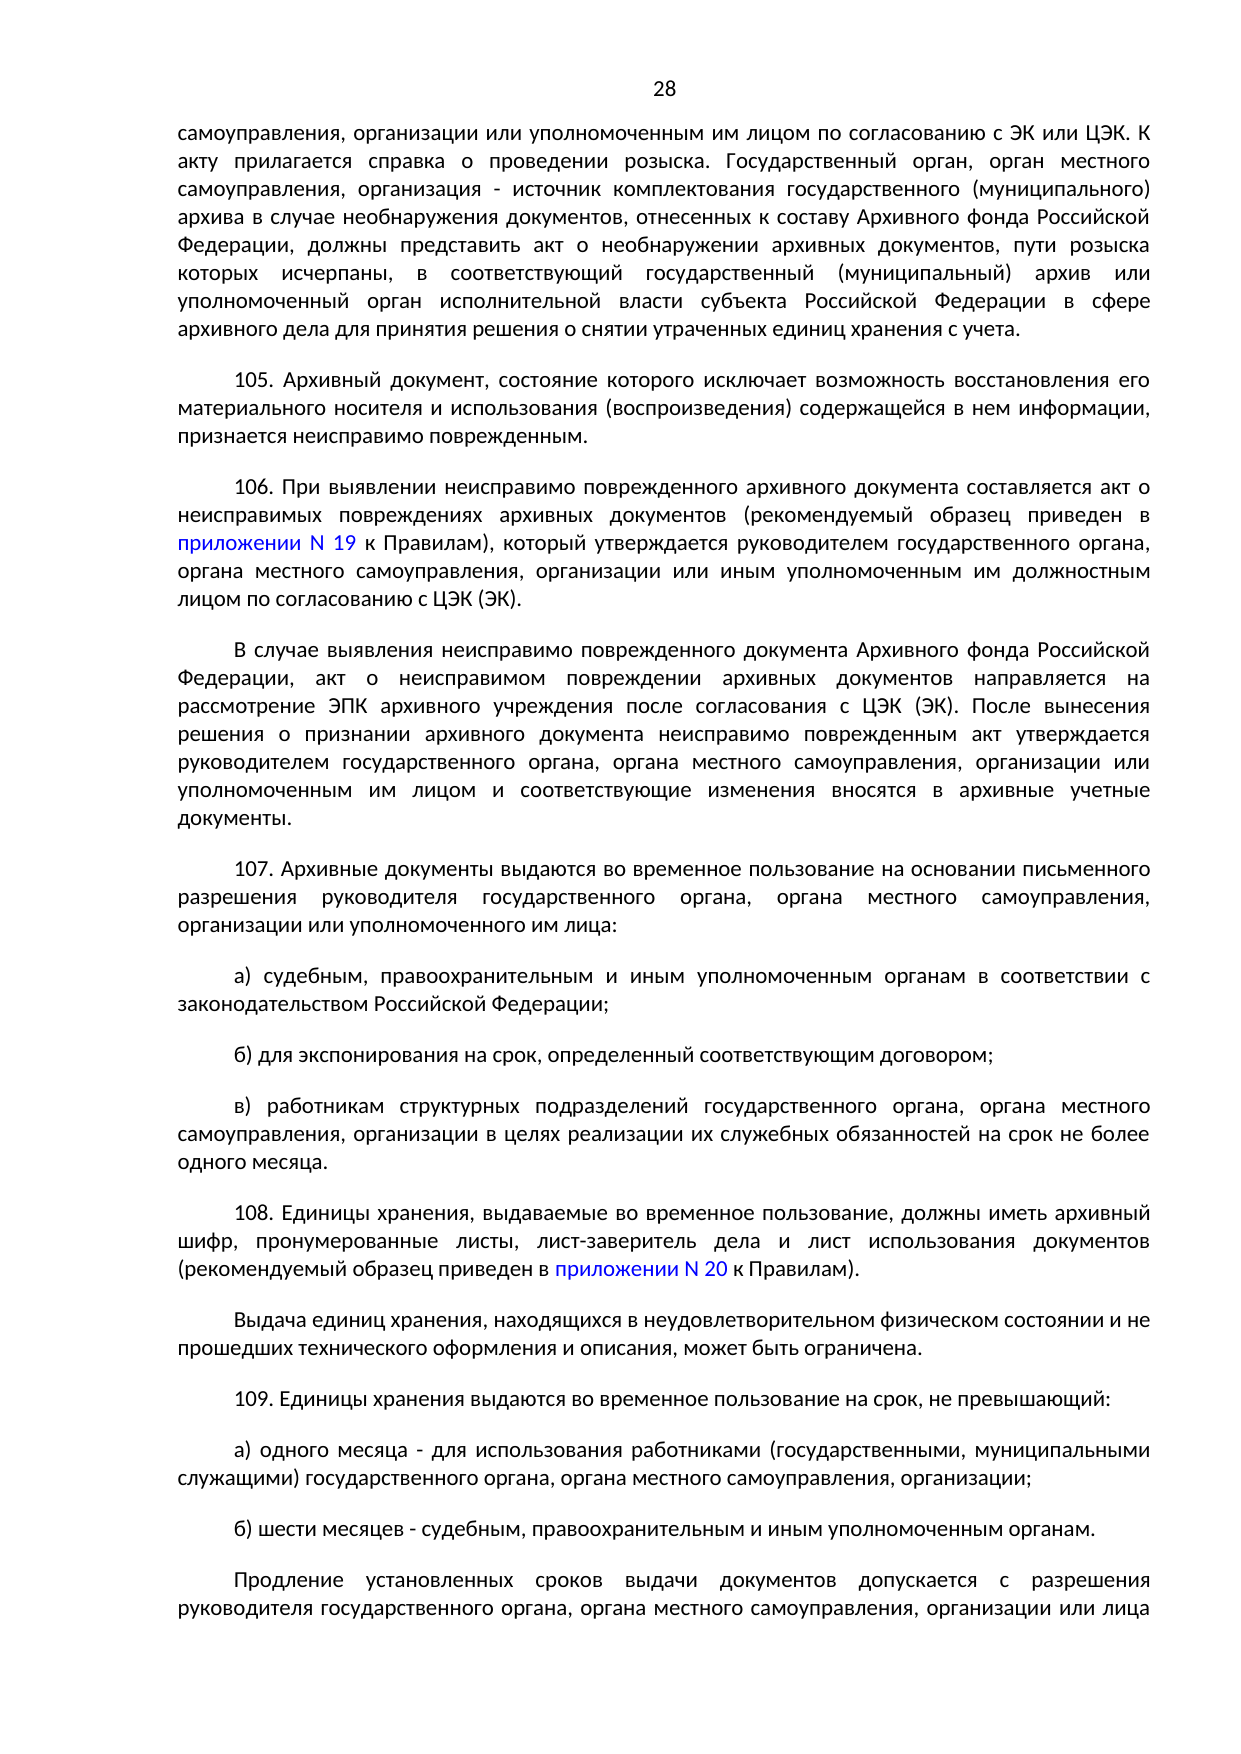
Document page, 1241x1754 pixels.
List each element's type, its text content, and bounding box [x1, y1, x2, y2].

text 108. Единицы хранения, выдаваемые во временное пользование, должны иметь архивный шифр, пронумерованные листы, лист-заверитель дела и лист использования документов (рекомендуемый образец приведен в приложении N 20 к Правилам). [177, 1198, 1152, 1282]
text 109. Единицы хранения выдаются во временное пользование на срок, не превышающий: [177, 1384, 1152, 1412]
text 107. Архивные документы выдаются во временное пользование на основании письменного разрешения руководителя государственного органа, органа местного самоуправления, организации или уполномоченного им лица: [177, 854, 1152, 938]
text 105. Архивный документ, состояние которого исключает возможность восстановления его материального носителя и использования (воспроизведения) содержащейся в нем информации, признается неисправимо поврежденным. [177, 365, 1152, 449]
text Выдача единиц хранения, находящихся в неудовлетворительном физическом состоянии и не прошедших технического оформления и описания, может быть ограничена. [177, 1305, 1152, 1361]
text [177, 118, 1152, 342]
text б) для экспонирования на срок, определенный соответствующим договором; [177, 1040, 1152, 1068]
text В случае выявления неисправимо поврежденного документа Архивного фонда Российской Федерации, акт о неисправимом повреждении архивных документов направляется на рассмотрение ЭПК архивного учреждения после согласования с ЦЭК (ЭК). После вынесения решения о признании архивного документа неисправимо поврежденным акт утверждается руководителем государственного органа, органа местного самоуправления, организации или уполномоченным им лицом и соответствующие изменения вносятся в архивные учетные документы. [177, 635, 1152, 831]
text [177, 1565, 1152, 1621]
text б) шести месяцев - судебным, правоохранительным и иным уполномоченным органам. [177, 1514, 1152, 1542]
text а) судебным, правоохранительным и иным уполномоченным органам в соответствии с законодательством Российской Федерации; [177, 961, 1152, 1017]
text в) работникам структурных подразделений государственного органа, органа местного самоуправления, организации в целях реализации их служебных обязанностей на срок не более одного месяца. [177, 1091, 1152, 1175]
text а) одного месяца - для использования работниками (государственными, муниципальными служащими) государственного органа, органа местного самоуправления, организации; [177, 1435, 1152, 1491]
text 106. При выявлении неисправимо поврежденного архивного документа составляется акт о неисправимых повреждениях архивных документов (рекомендуемый образец приведен в приложении N 19 к Правилам), который утверждается руководителем государственного органа, органа местного самоуправления, организации или иным уполномоченным им должностным лицом по согласованию с ЦЭК (ЭК). [177, 472, 1152, 612]
